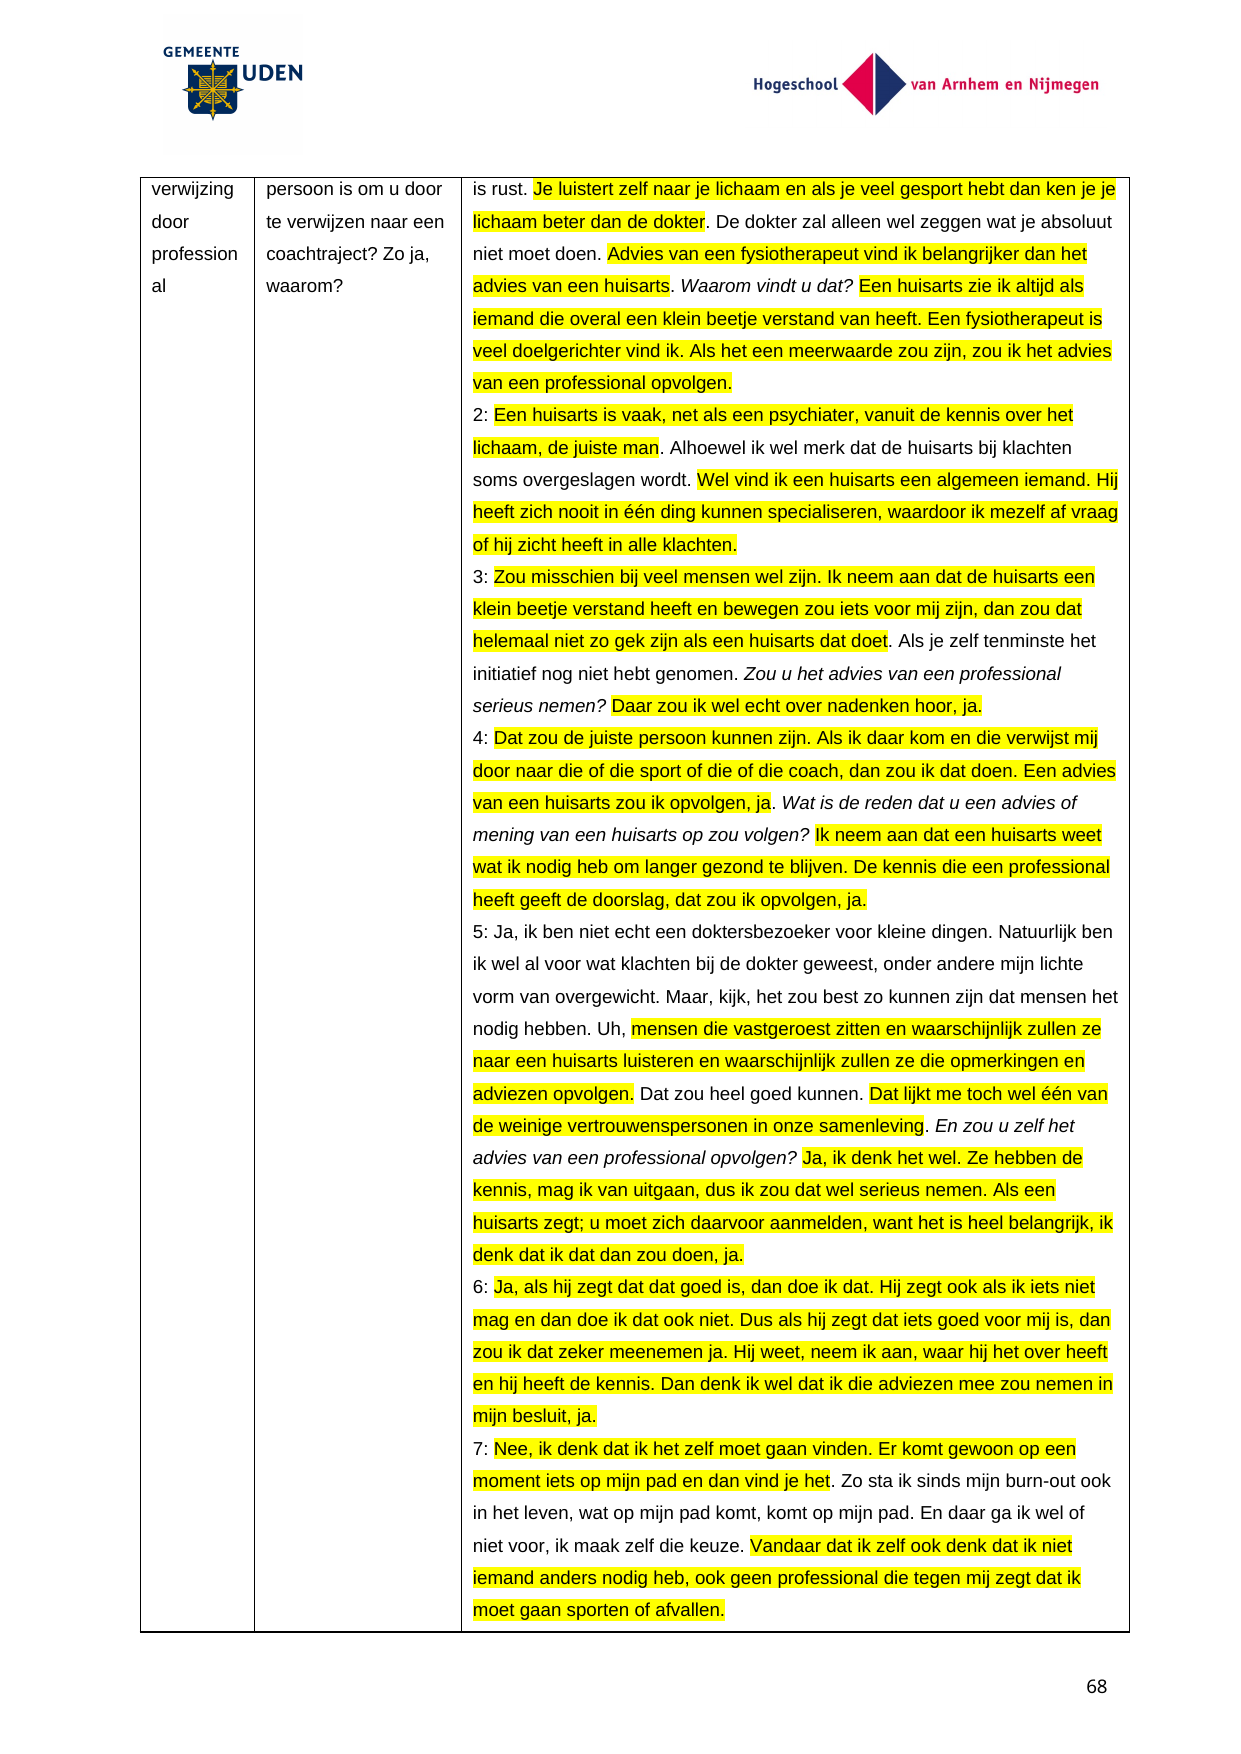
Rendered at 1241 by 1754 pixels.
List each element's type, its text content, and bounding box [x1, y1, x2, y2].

table_cell Advies/door-verwijzing door professional [141, 178, 254, 1631]
picture [744, 40, 1108, 128]
table_cell 20. Denkt u dat een professional de juiste persoon is om u door te verwijzen naar een coachtraject? Zo ja, waarom? [255, 178, 461, 1631]
picture [162, 14, 303, 155]
